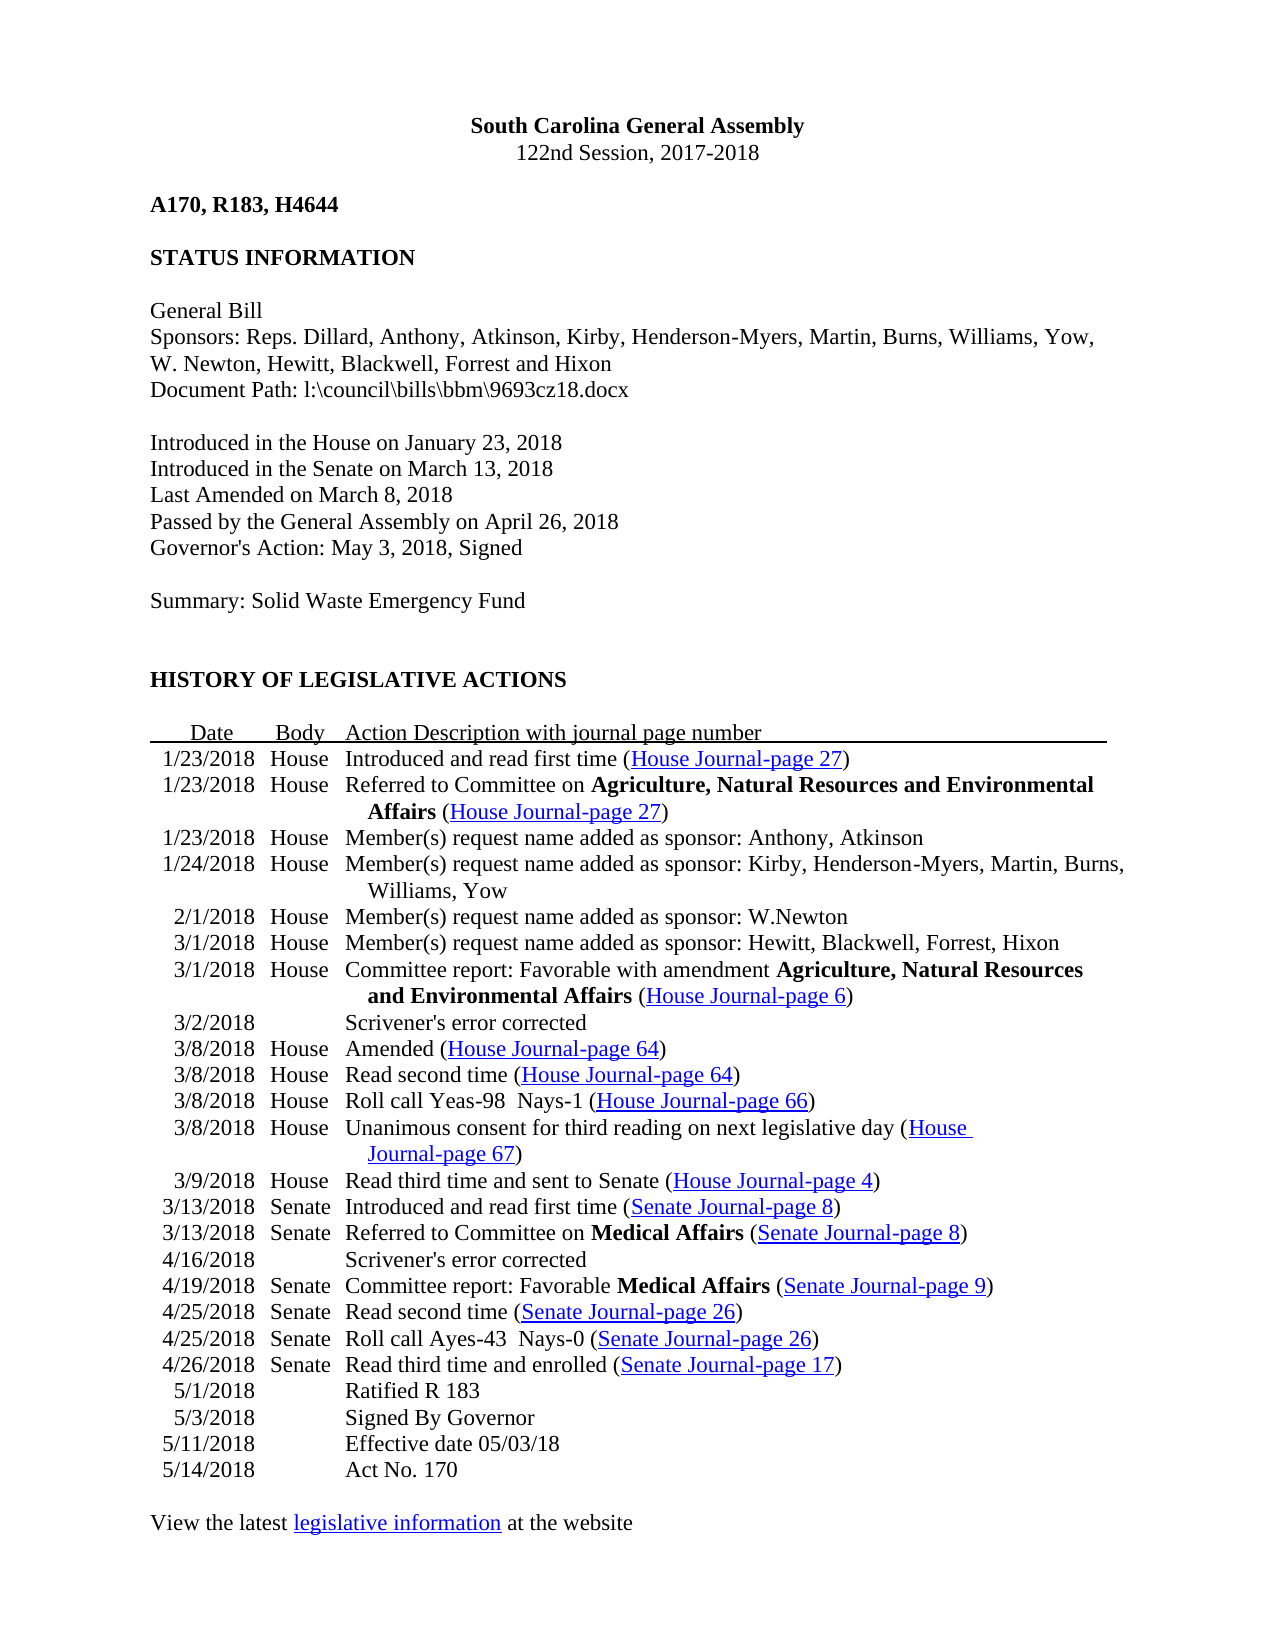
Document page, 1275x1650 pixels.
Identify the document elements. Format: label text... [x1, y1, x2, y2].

text 1/23/2018 House Introduced and read first time (House Journal-page 27) [150, 745, 1125, 771]
text 3/1/2018 House Member(s) request name added as sponsor: Hewitt, Blackwell, Forrest, Hixon [150, 929, 1125, 956]
text 3/8/2018 House Amended (House Journal-page 64) [150, 1035, 1125, 1061]
text 122nd Session, 2017-2018 [150, 139, 1125, 165]
text Date Body Action Description with journal page number [150, 719, 1125, 745]
text 3/8/2018 House Read second time (House Journal-page 64) [150, 1061, 1125, 1088]
text 4/16/2018 Scrivener's error corrected [150, 1246, 1125, 1272]
text View the latest legislative information at the website [150, 1509, 1125, 1536]
text Summary: Solid Waste Emergency Fund [150, 587, 1125, 613]
text 1/23/2018 House Member(s) request name added as sponsor: Anthony, Atkinson [150, 824, 1125, 850]
text Sponsors: Reps. Dillard, Anthony, Atkinson, Kirby, Henderson-Myers, Martin, Burns, Williams, Yow, W. Newton, Hewitt, Blackwell, Forrest and Hixon [150, 323, 1125, 376]
text South Carolina General Assembly [150, 112, 1125, 139]
text 4/25/2018 Senate Read second time (Senate Journal-page 26) [150, 1298, 1125, 1325]
text 3/1/2018 House Committee report: Favorable with amendment Agriculture, Natural Resources and Environmental Affairs (House Journal-page 6) [150, 956, 1125, 1008]
text 5/3/2018 Signed By Governor [150, 1404, 1125, 1430]
text 5/11/2018 Effective date 05/03/18 [150, 1430, 1125, 1457]
text Last Amended on March 8, 2018 [150, 481, 1125, 508]
text 5/1/2018 Ratified R 183 [150, 1377, 1125, 1404]
text Introduced in the Senate on March 13, 2018 [150, 455, 1125, 481]
text 1/24/2018 House Member(s) request name added as sponsor: Kirby, Henderson-Myers, Martin, Burns, Williams, Yow [150, 850, 1125, 903]
text 4/25/2018 Senate Roll call Ayes-43 Nays-0 (Senate Journal-page 26) [150, 1325, 1125, 1351]
text Governor's Action: May 3, 2018, Signed [150, 534, 1125, 561]
text Introduced in the House on January 23, 2018 [150, 429, 1125, 455]
text 3/2/2018 Scrivener's error corrected [150, 1008, 1125, 1035]
text General Bill [150, 297, 1125, 323]
text 3/9/2018 House Read third time and sent to Senate (House Journal-page 4) [150, 1167, 1125, 1193]
text 3/13/2018 Senate Referred to Committee on Medical Affairs (Senate Journal-page 8) [150, 1219, 1125, 1246]
text 4/19/2018 Senate Committee report: Favorable Medical Affairs (Senate Journal-page 9) [150, 1272, 1125, 1298]
text STATUS INFORMATION [150, 244, 1125, 271]
text Passed by the General Assembly on April 26, 2018 [150, 508, 1125, 534]
text 2/1/2018 House Member(s) request name added as sponsor: W.Newton [150, 903, 1125, 929]
text 3/13/2018 Senate Introduced and read first time (Senate Journal-page 8) [150, 1193, 1125, 1219]
text Document Path: l:\council\bills\bbm\9693cz18.docx [150, 376, 1125, 402]
text HISTORY OF LEGISLATIVE ACTIONS [150, 666, 1125, 692]
text 5/14/2018 Act No. 170 [150, 1457, 1125, 1483]
text A170, R183, H4644 [150, 192, 1125, 218]
text 3/8/2018 House Roll call Yeas-98 Nays-1 (House Journal-page 66) [150, 1088, 1125, 1114]
text 3/8/2018 House Unanimous consent for third reading on next legislative day (House Journal-page 67) [150, 1114, 1125, 1167]
text 1/23/2018 House Referred to Committee on Agriculture, Natural Resources and Environmental Affairs (House Journal-page 27) [150, 771, 1125, 824]
text 4/26/2018 Senate Read third time and enrolled (Senate Journal-page 17) [150, 1351, 1125, 1377]
